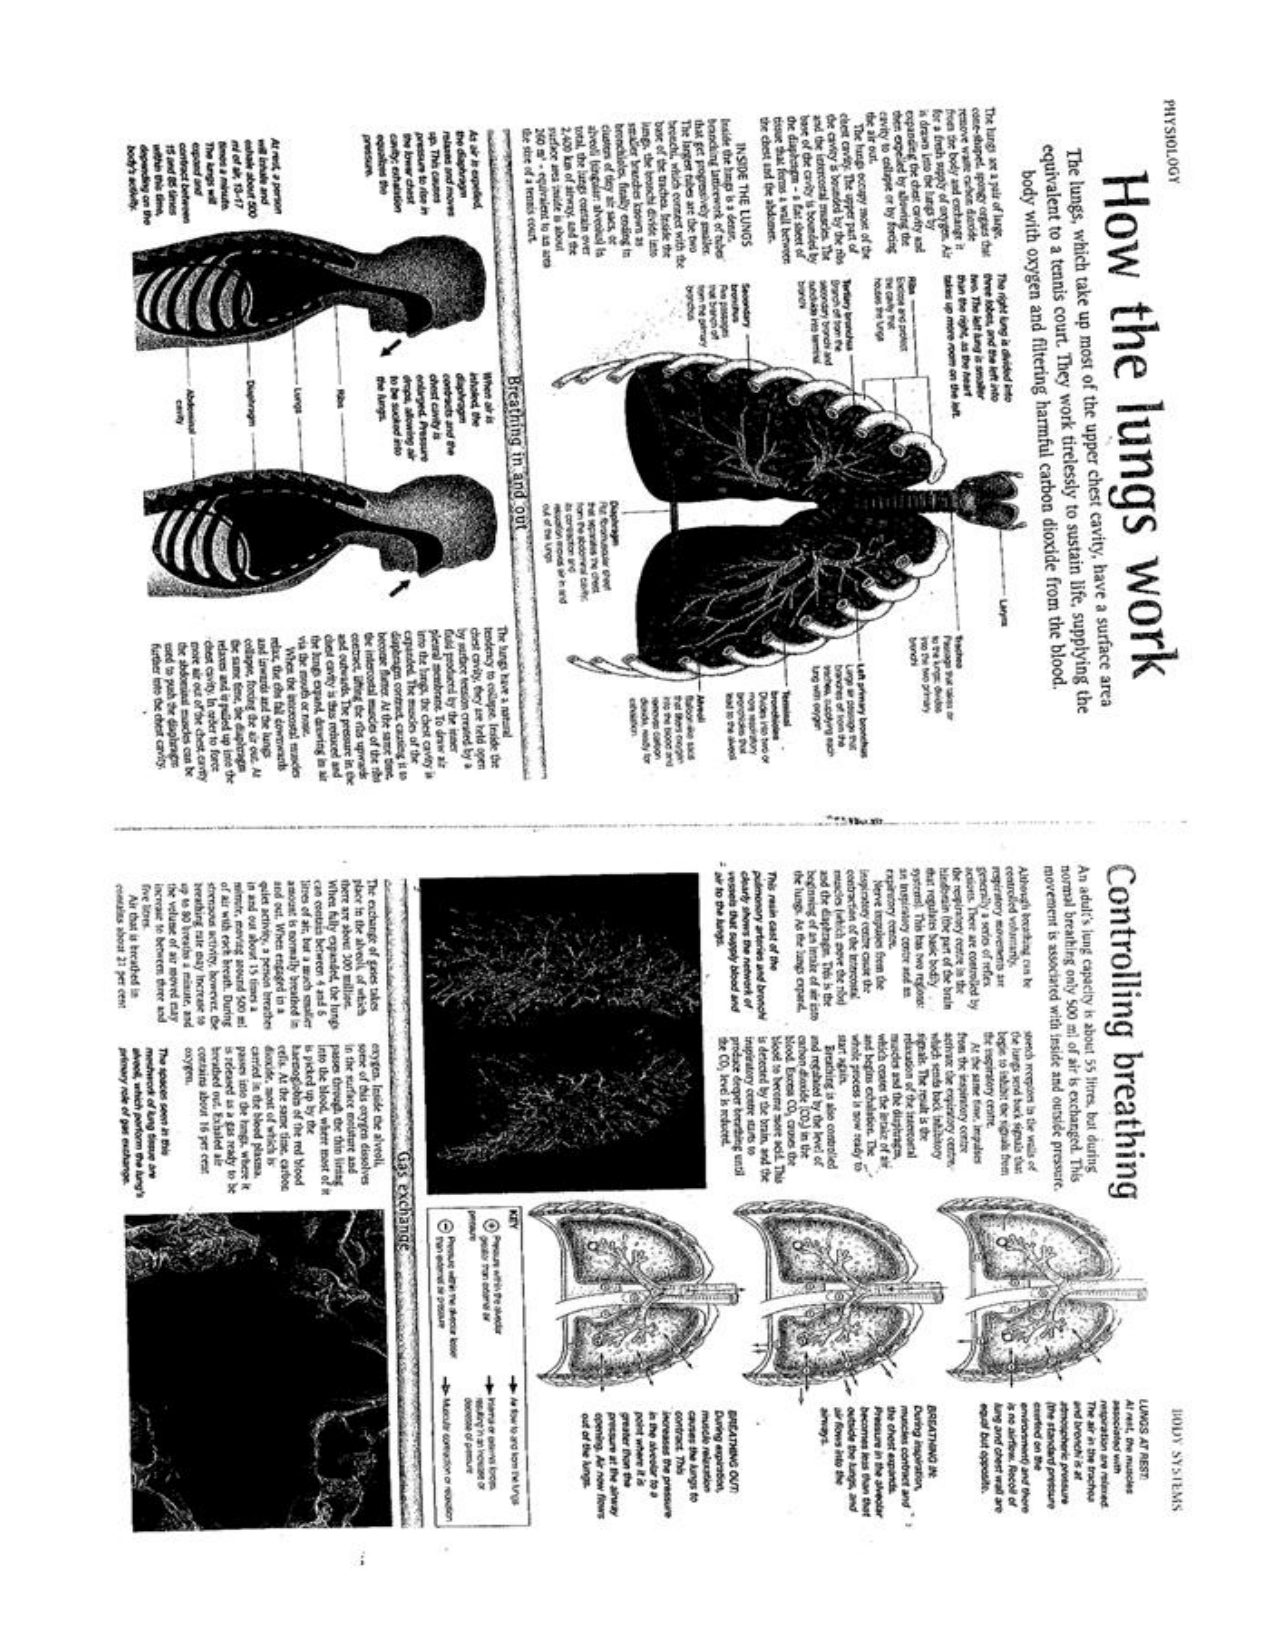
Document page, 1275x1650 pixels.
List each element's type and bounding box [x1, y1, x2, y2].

picture [75, 75, 1196, 1576]
